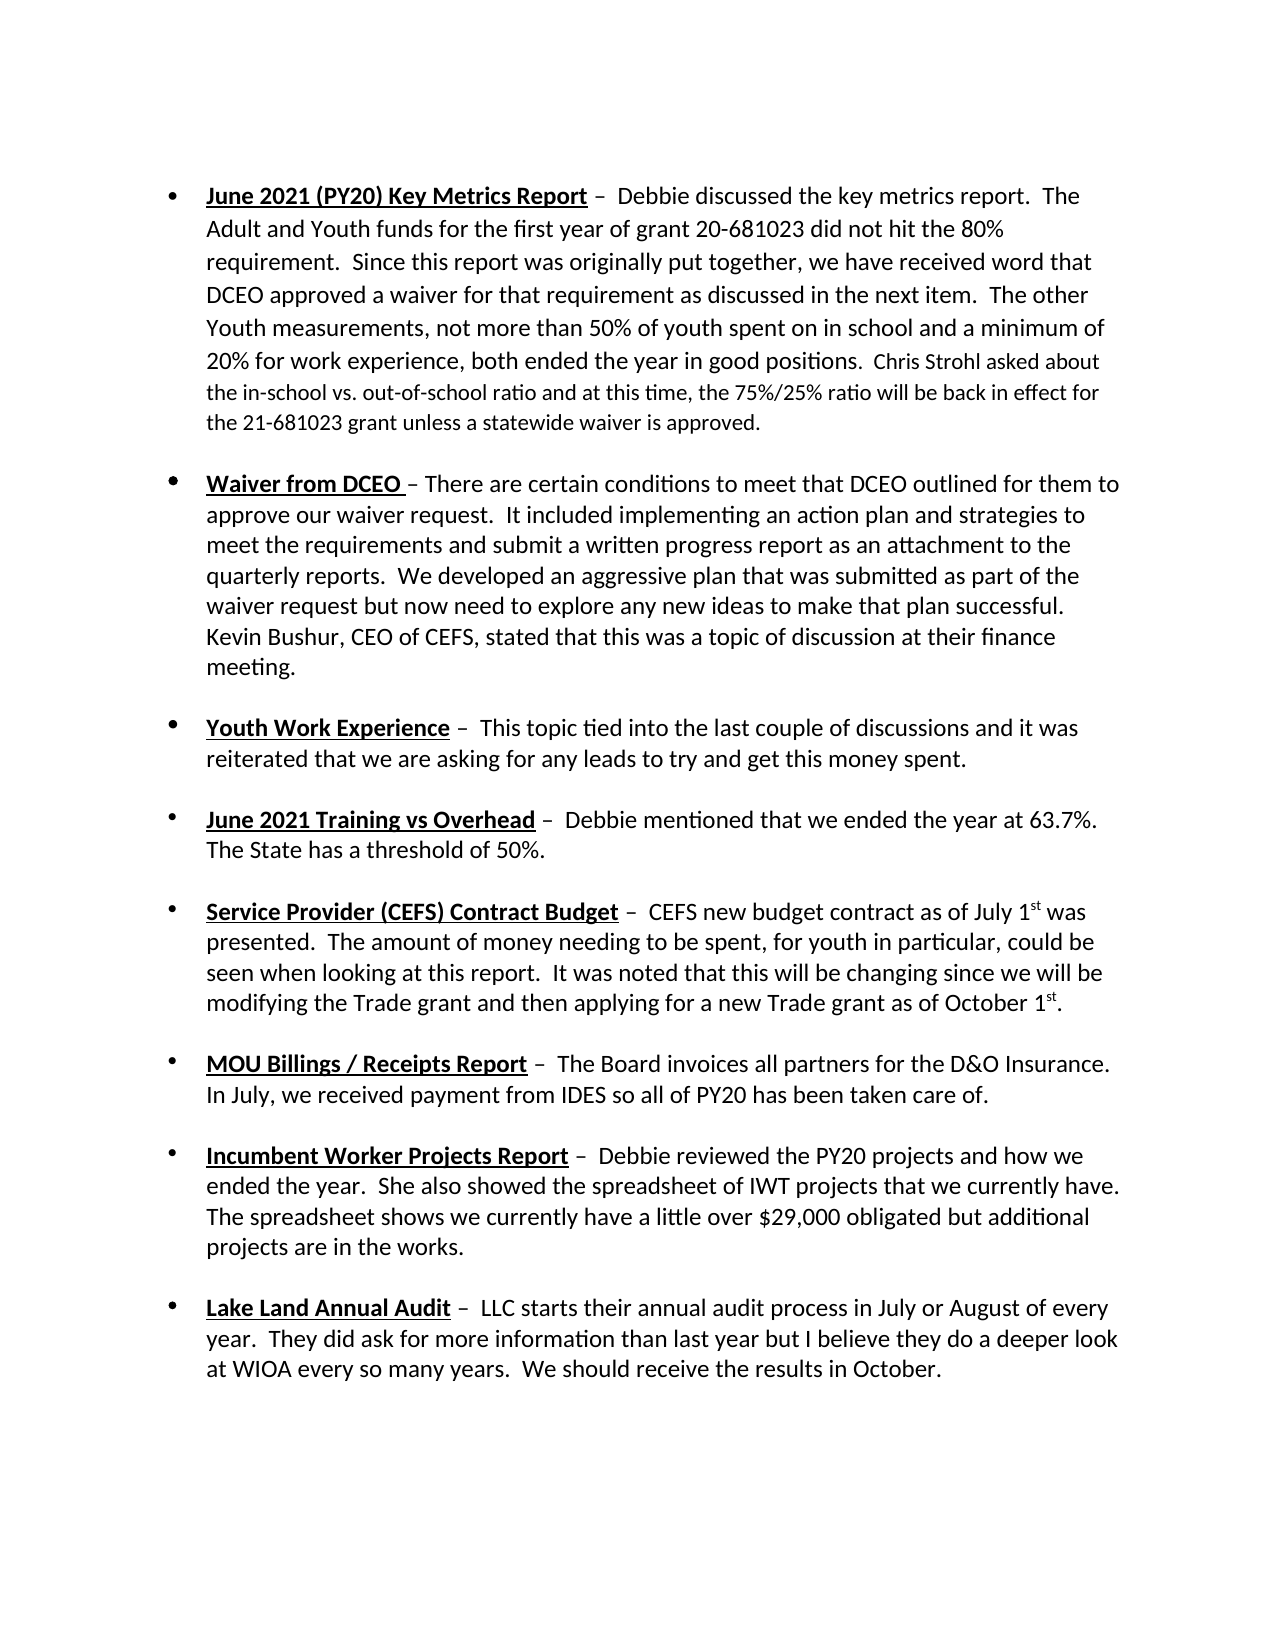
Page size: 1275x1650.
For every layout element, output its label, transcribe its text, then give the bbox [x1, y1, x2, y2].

list Lake Land Annual Audit – LLC starts their annual audit process in July or August of every year. They did ask for more information than last year but I believe they do a deeper look at WIOA every so many years. We should receive the results in October. [169, 1292, 1125, 1384]
list June 2021 (PY20) Key Metrics Report – Debbie discussed the key metrics report. The Adult and Youth funds for the first year of grant 20-681023 did not hit the 80% requirement. Since this report was originally put together, we have received word that DCEO approved a waiver for that requirement as discussed in the next item. The other Youth measurements, not more than 50% of youth spent on in school and a minimum of 20% for work experience, both ended the year in good positions. Chris Strohl asked about the in-school vs. out-of-school ratio and at this time, the 75%/25% ratio will be back in effect for the 21-681023 grant unless a statewide waiver is approved. [169, 181, 1125, 436]
list MOU Billings / Receipts Report – The Board invoices all partners for the D&O Insurance. In July, we received payment from IDES so all of PY20 has been taken care of. [169, 1048, 1125, 1109]
list June 2021 Training vs Overhead – Debbie mentioned that we ended the year at 63.7%. The State has a threshold of 50%. [169, 804, 1125, 865]
list Incumbent Worker Projects Report – Debbie reviewed the PY20 projects and how we ended the year. She also showed the spreadsheet of IWT projects that we currently have. The spreadsheet shows we currently have a little over $29,000 obligated but additional projects are in the works. [169, 1140, 1125, 1262]
list Service Provider (CEFS) Contract Budget – CEFS new budget contract as of July 1st was presented. The amount of money needing to be spent, for youth in particular, could be seen when looking at this report. It was noted that this will be changing since we will be modifying the Trade grant and then applying for a new Trade grant as of October 1st. [169, 896, 1125, 1018]
list Waiver from DCEO – There are certain conditions to meet that DCEO outlined for them to approve our waiver request. It included implementing an action plan and strategies to meet the requirements and submit a written progress report as an attachment to the quarterly reports. We developed an aggressive plan that was submitted as part of the waiver request but now need to explore any new ideas to make that plan successful. Kevin Bushur, CEO of CEFS, stated that this was a topic of discussion at their finance meeting. [169, 468, 1125, 682]
list Youth Work Experience – This topic tied into the last couple of discussions and it was reiterated that we are asking for any leads to try and get this money spent. [169, 713, 1125, 774]
